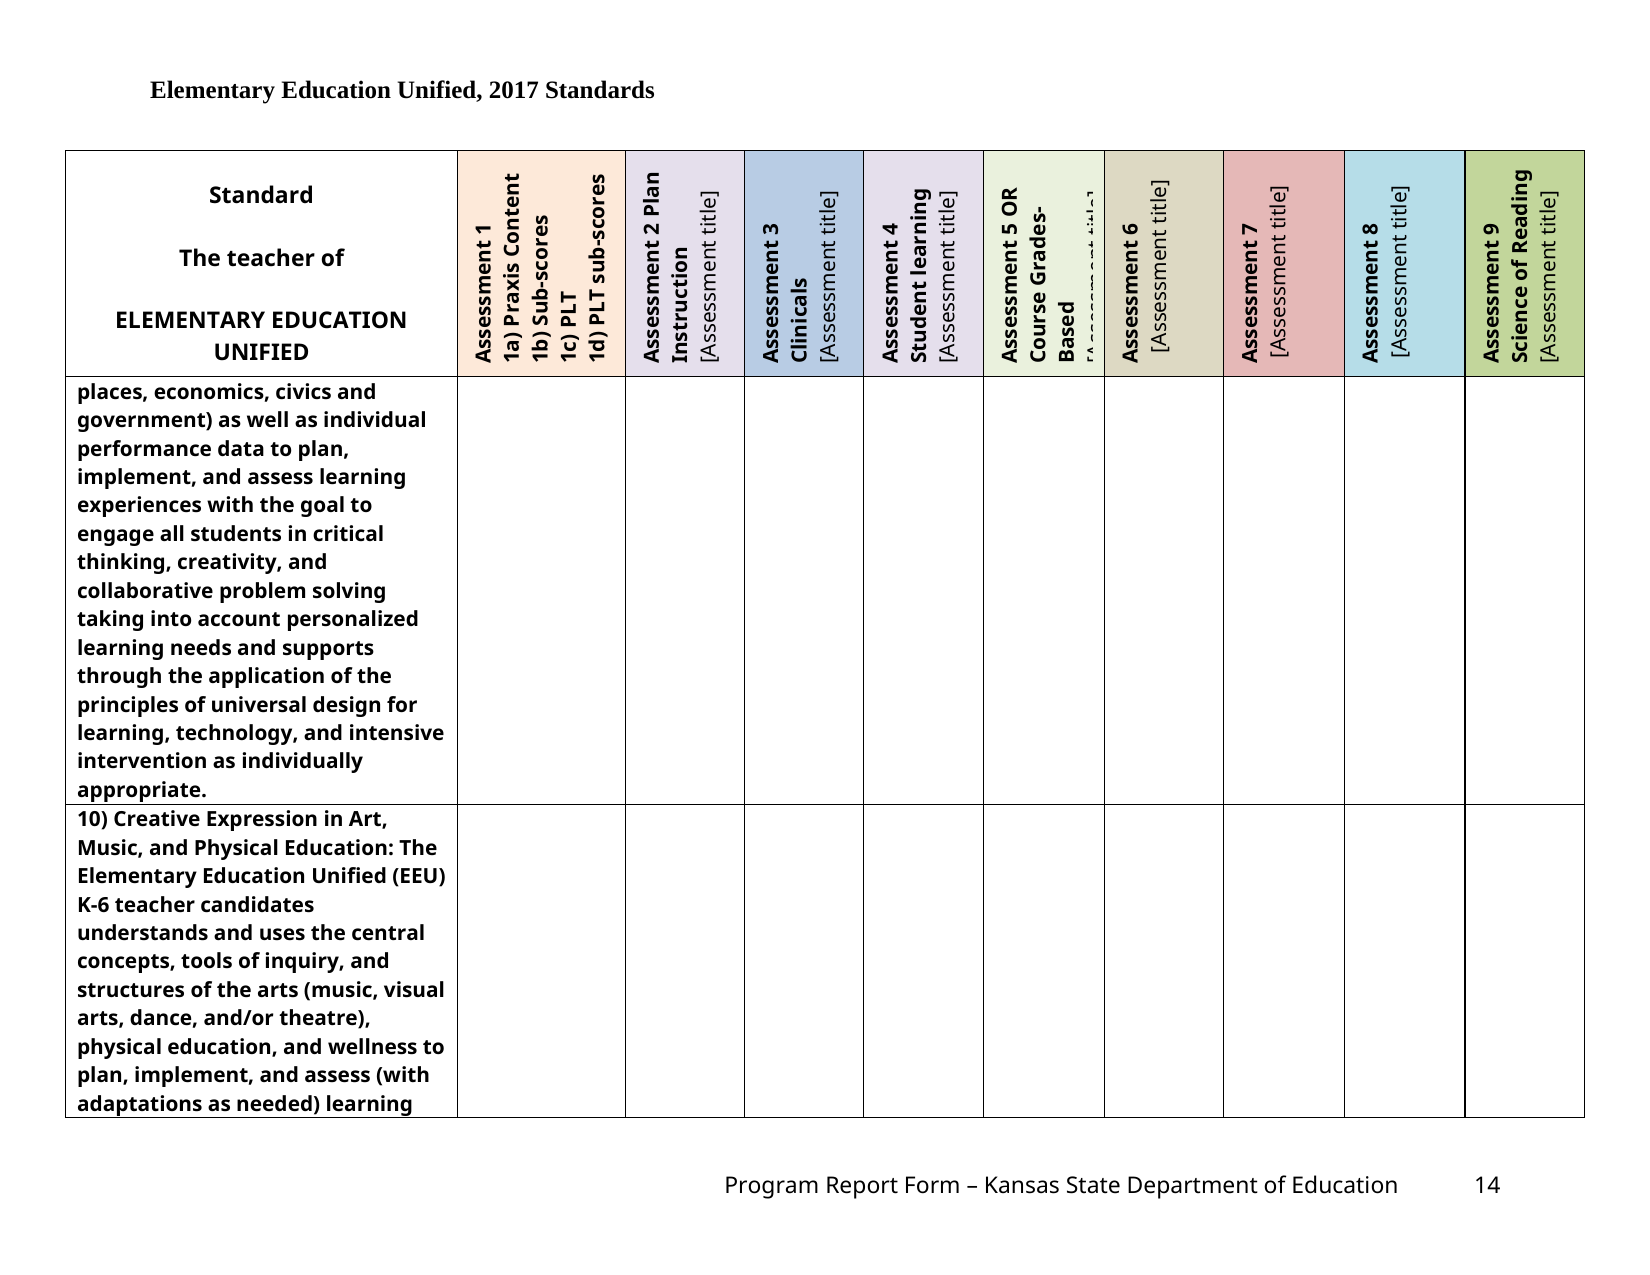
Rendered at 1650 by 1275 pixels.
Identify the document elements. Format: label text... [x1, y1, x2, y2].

table_header Assessment 1 1a) Praxis Content 1b) Sub-scores 1c) PLT 1d) PLT sub-scores [458, 151, 625, 376]
table_cell [984, 805, 1104, 1117]
table_cell [864, 805, 983, 1117]
table_cell [1105, 377, 1223, 803]
table_cell [984, 377, 1104, 803]
table_cell [1466, 805, 1584, 1117]
table_header Assessment 8 [Assessment title] [1345, 151, 1464, 376]
table_cell [1224, 805, 1344, 1117]
table_header Standard The teacher of ELEMENTARY EDUCATION UNIFIED [66, 151, 457, 376]
table_cell [1345, 805, 1464, 1117]
table_header Assessment 9 Science of Reading [Assessment title] [1466, 151, 1584, 376]
table_header Assessment 4 Student learning [Assessment title] [864, 151, 983, 376]
table_cell [458, 805, 625, 1117]
table_cell [1466, 377, 1584, 803]
table_cell [458, 377, 625, 803]
table_cell [1224, 377, 1344, 803]
table_header Assessment 2 Plan Instruction [Assessment title] [626, 151, 744, 376]
table_header Assessment 6 [Assessment title] [1105, 151, 1223, 376]
table_cell [745, 377, 863, 803]
table_cell [1345, 377, 1464, 803]
table_cell [745, 805, 863, 1117]
table_header Assessment 3 Clinicals [Assessment title] [745, 151, 863, 376]
table_header Assessment 7 [Assessment title] [1224, 151, 1344, 376]
table_cell [626, 805, 744, 1117]
table_header Assessment 5 OR Course Grades-Based [Assessment title] [984, 151, 1104, 376]
table_cell [626, 377, 744, 803]
table_cell [864, 377, 983, 803]
table_cell [1105, 805, 1223, 1117]
